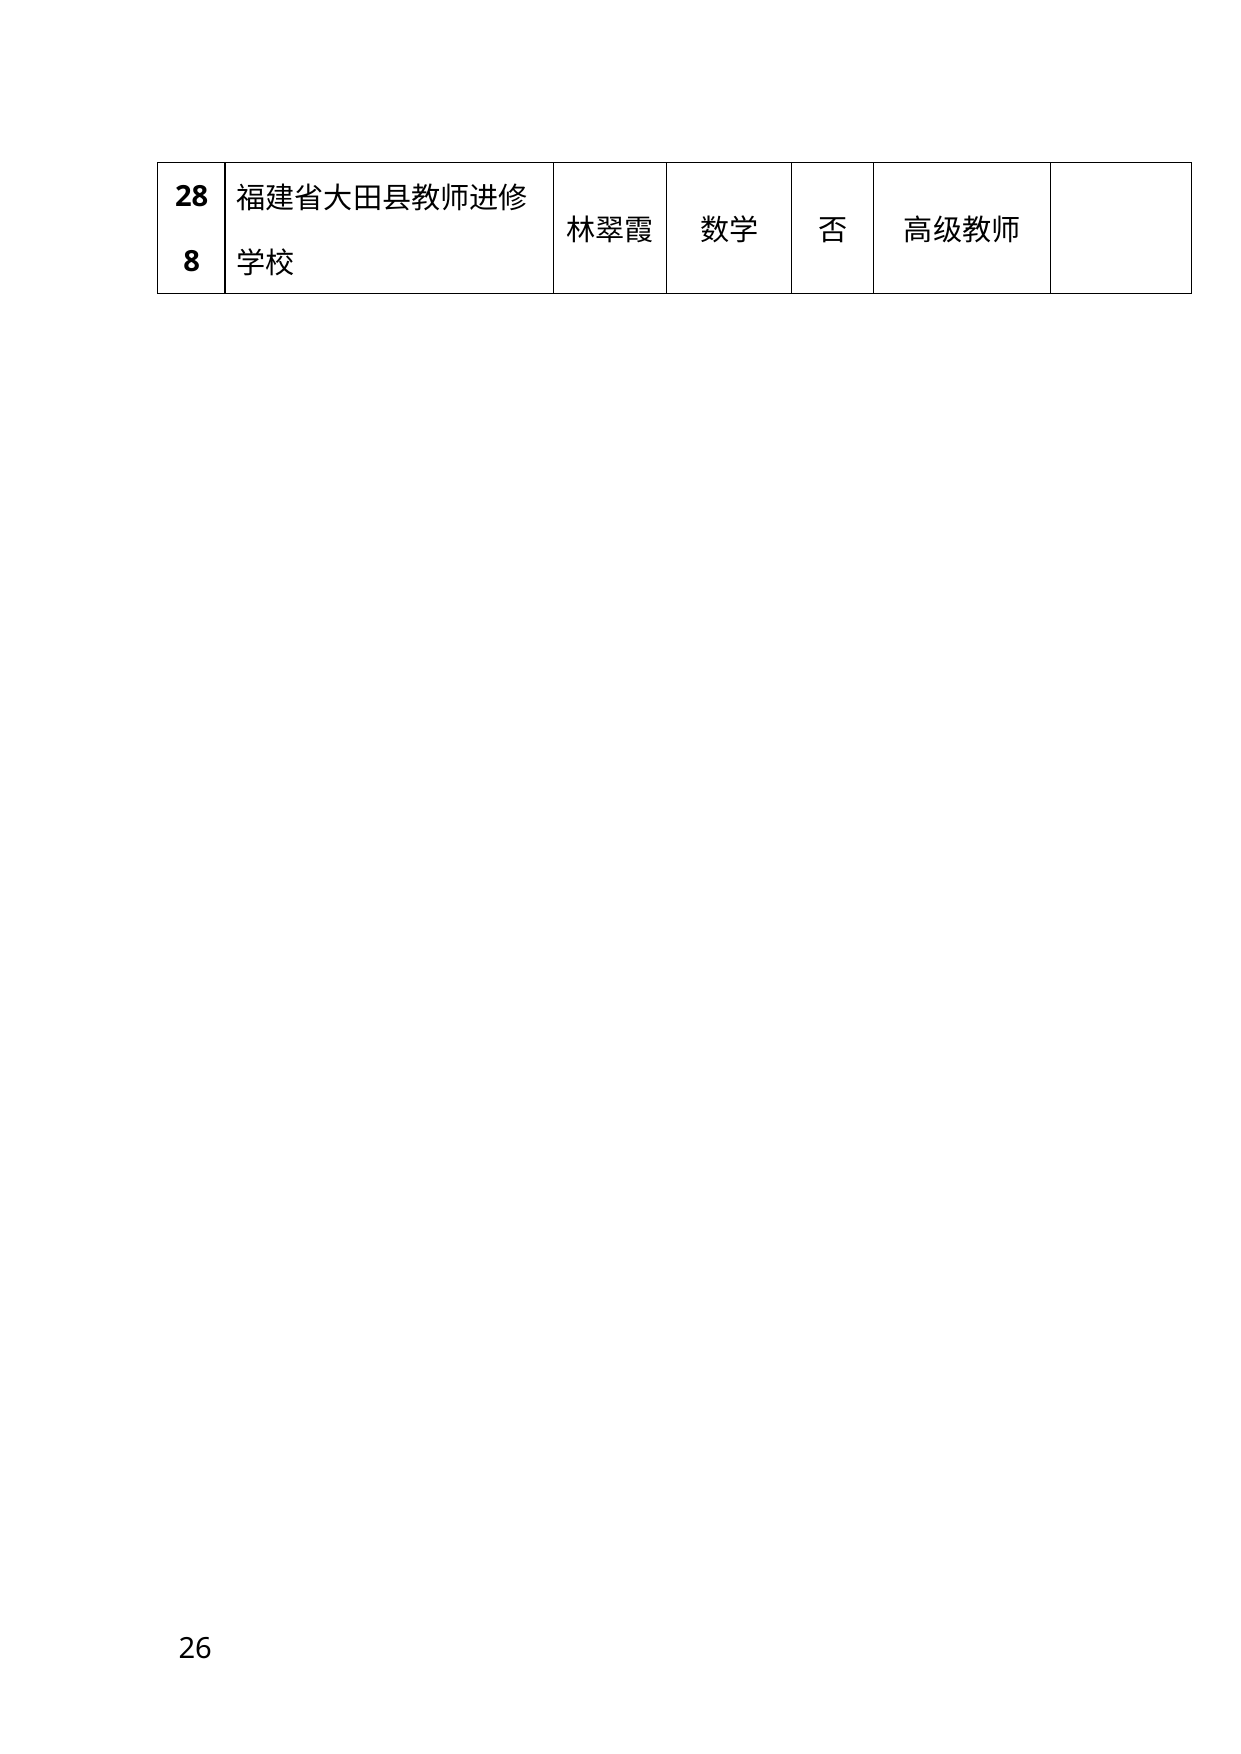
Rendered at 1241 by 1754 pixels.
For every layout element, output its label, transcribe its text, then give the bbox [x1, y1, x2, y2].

table_cell 否 [792, 163, 873, 293]
table_cell 高级教师 [874, 163, 1050, 293]
table_cell 数学 [667, 163, 791, 293]
table_cell 288 [158, 163, 224, 293]
table_cell 福建省大田县教师进修学校 [226, 163, 553, 293]
table_cell [1051, 163, 1191, 293]
table_cell 林翠霞 [554, 163, 666, 293]
